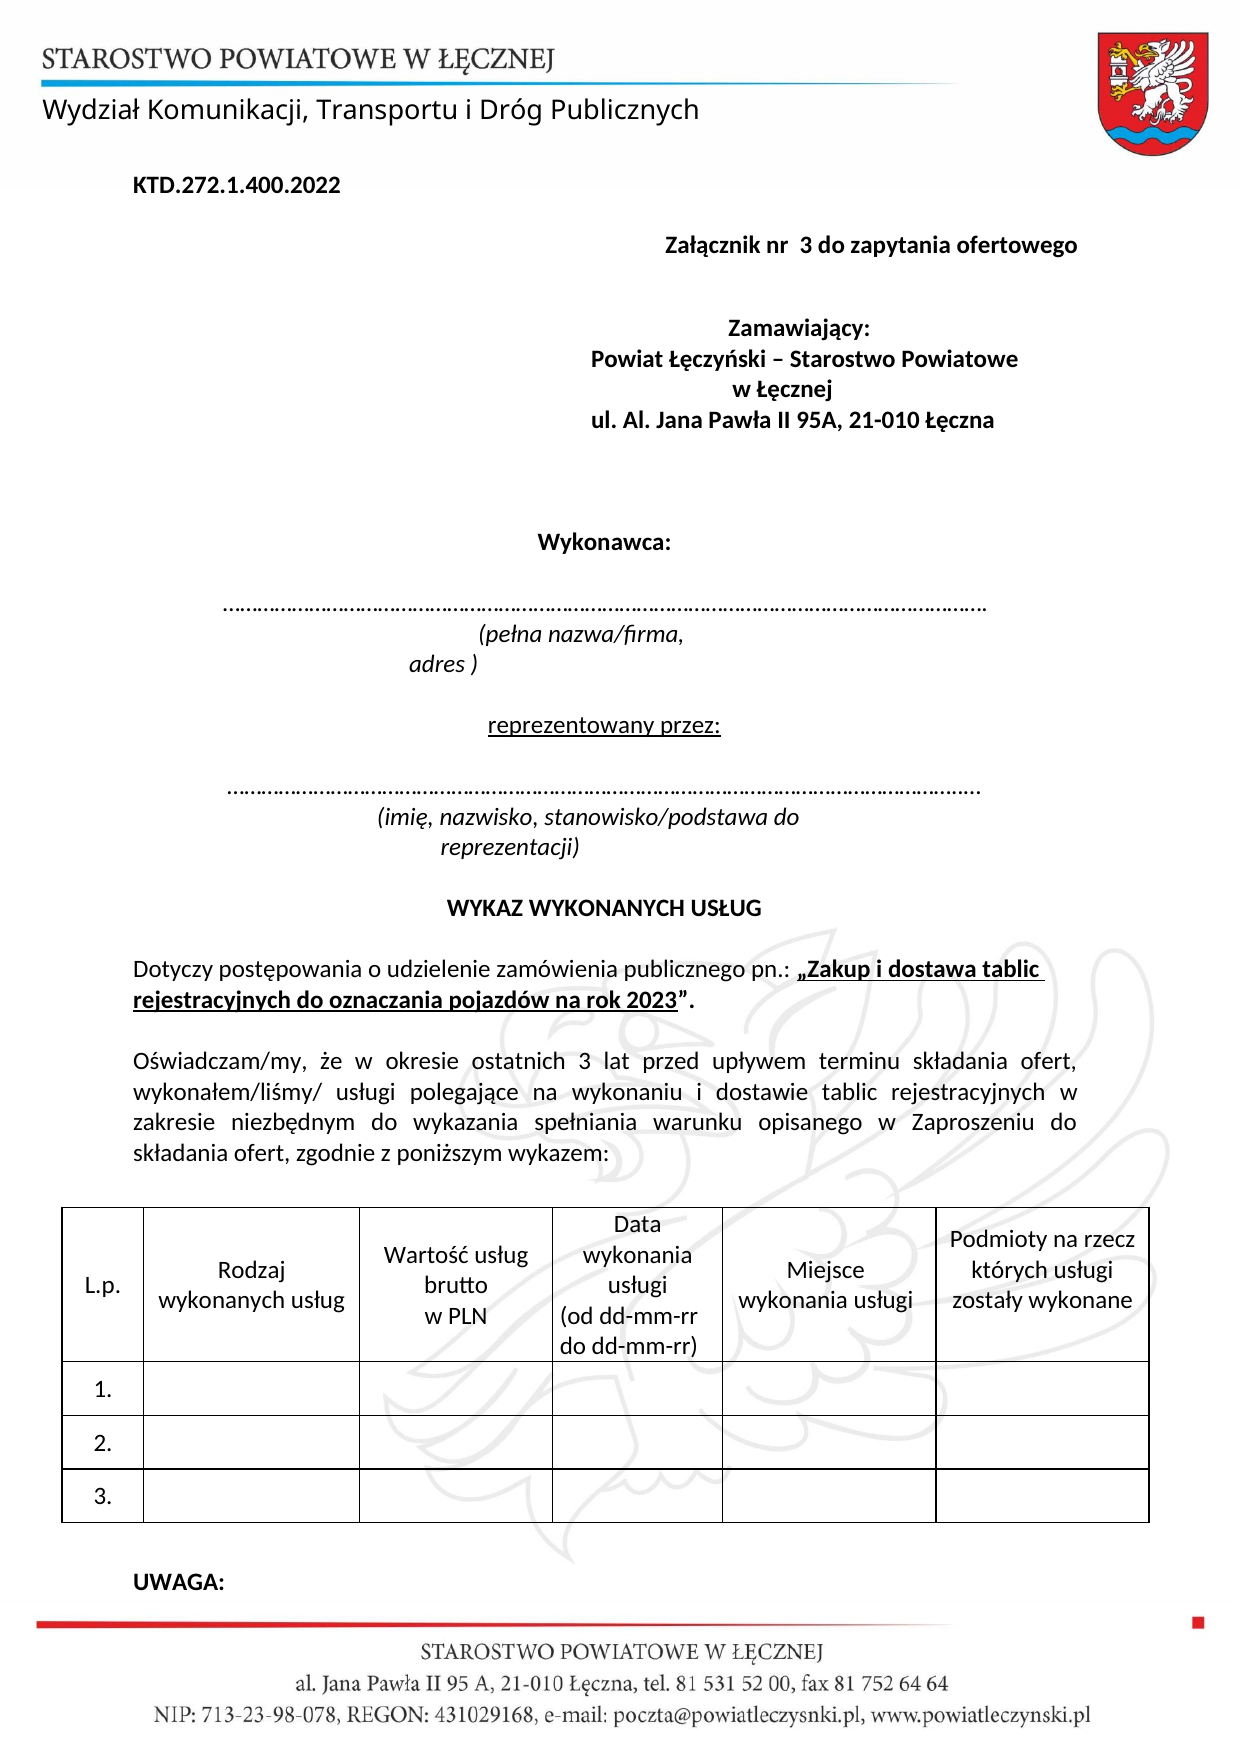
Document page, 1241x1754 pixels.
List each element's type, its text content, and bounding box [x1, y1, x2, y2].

table_cell [360, 1416, 552, 1468]
table_cell [144, 1470, 359, 1522]
table_cell [723, 1362, 935, 1414]
text (imię, nazwisko, stanowisko/podstawa do reprezentacji) [131, 801, 857, 862]
text WYKAZ WYKONANYCH USŁUG [131, 892, 1078, 923]
table_header Wartość usług brutto w PLN [360, 1208, 552, 1361]
table_header Miejsce wykonania usługi [723, 1208, 935, 1361]
table_cell 2. [63, 1416, 143, 1468]
table_header Data wykonania usługi (od dd-mm-rr do dd-mm-rr) [553, 1208, 722, 1361]
text Załącznik nr 3 do zapytania ofertowego [133, 229, 1078, 259]
table_cell 1. [63, 1362, 143, 1414]
text ul. Al. Jana Pawła II 95A, 21-010 Łęczna [517, 404, 1078, 435]
text Dotyczy postępowania o udzielenie zamówienia publicznego pn.: „Zakup i dostawa tablic rejestracyjnych do oznaczania pojazdów na rok 2023”. [133, 953, 1078, 1014]
table_cell [144, 1362, 359, 1414]
table_cell [360, 1470, 552, 1522]
table_cell [144, 1416, 359, 1468]
text Wykonawca: [131, 526, 1078, 557]
text (pełna nazwa/firma, adres ) [131, 618, 724, 679]
table_cell [937, 1470, 1148, 1522]
table_cell [553, 1470, 722, 1522]
table_cell [553, 1362, 722, 1414]
table_cell [360, 1362, 552, 1414]
text KTD.272.1.400.2022 [133, 169, 1078, 199]
table_cell [553, 1416, 722, 1468]
picture [383, 927, 1170, 1565]
table_header Podmioty na rzecz których usługi zostały wykonane [937, 1208, 1148, 1361]
text Oświadczam/my, że w okresie ostatnich 3 lat przed upływem terminu składania ofert, wykonałem/liśmy/ usługi polegające na wykonaniu i dostawie tablic rejestracyjnych w zakresie niezbędnym do wykazania spełniania warunku opisanego w Zaproszeniu do składania ofert, zgodnie z poniższym wykazem: [133, 1045, 1078, 1167]
text ………………………………………………………………………………………………………………..… [131, 770, 1078, 801]
text UWAGA: [133, 1566, 1078, 1597]
table_cell [723, 1416, 935, 1468]
text Powiat Łęczyński – Starostwo Powiatowe w Łęcznej [591, 343, 1078, 404]
picture [0, 1599, 1236, 1754]
table_header L.p. [63, 1208, 143, 1361]
text ……………………………………………………………………………………………………………………. [133, 587, 1078, 618]
text reprezentowany przez: [131, 709, 1078, 740]
text Zamawiający: [575, 313, 1078, 343]
table_cell [937, 1416, 1148, 1468]
picture [0, 0, 1241, 190]
table_header Rodzaj wykonanych usług [144, 1208, 359, 1361]
table_cell 3. [63, 1470, 143, 1522]
table_cell [723, 1470, 935, 1522]
table_cell [937, 1362, 1148, 1414]
